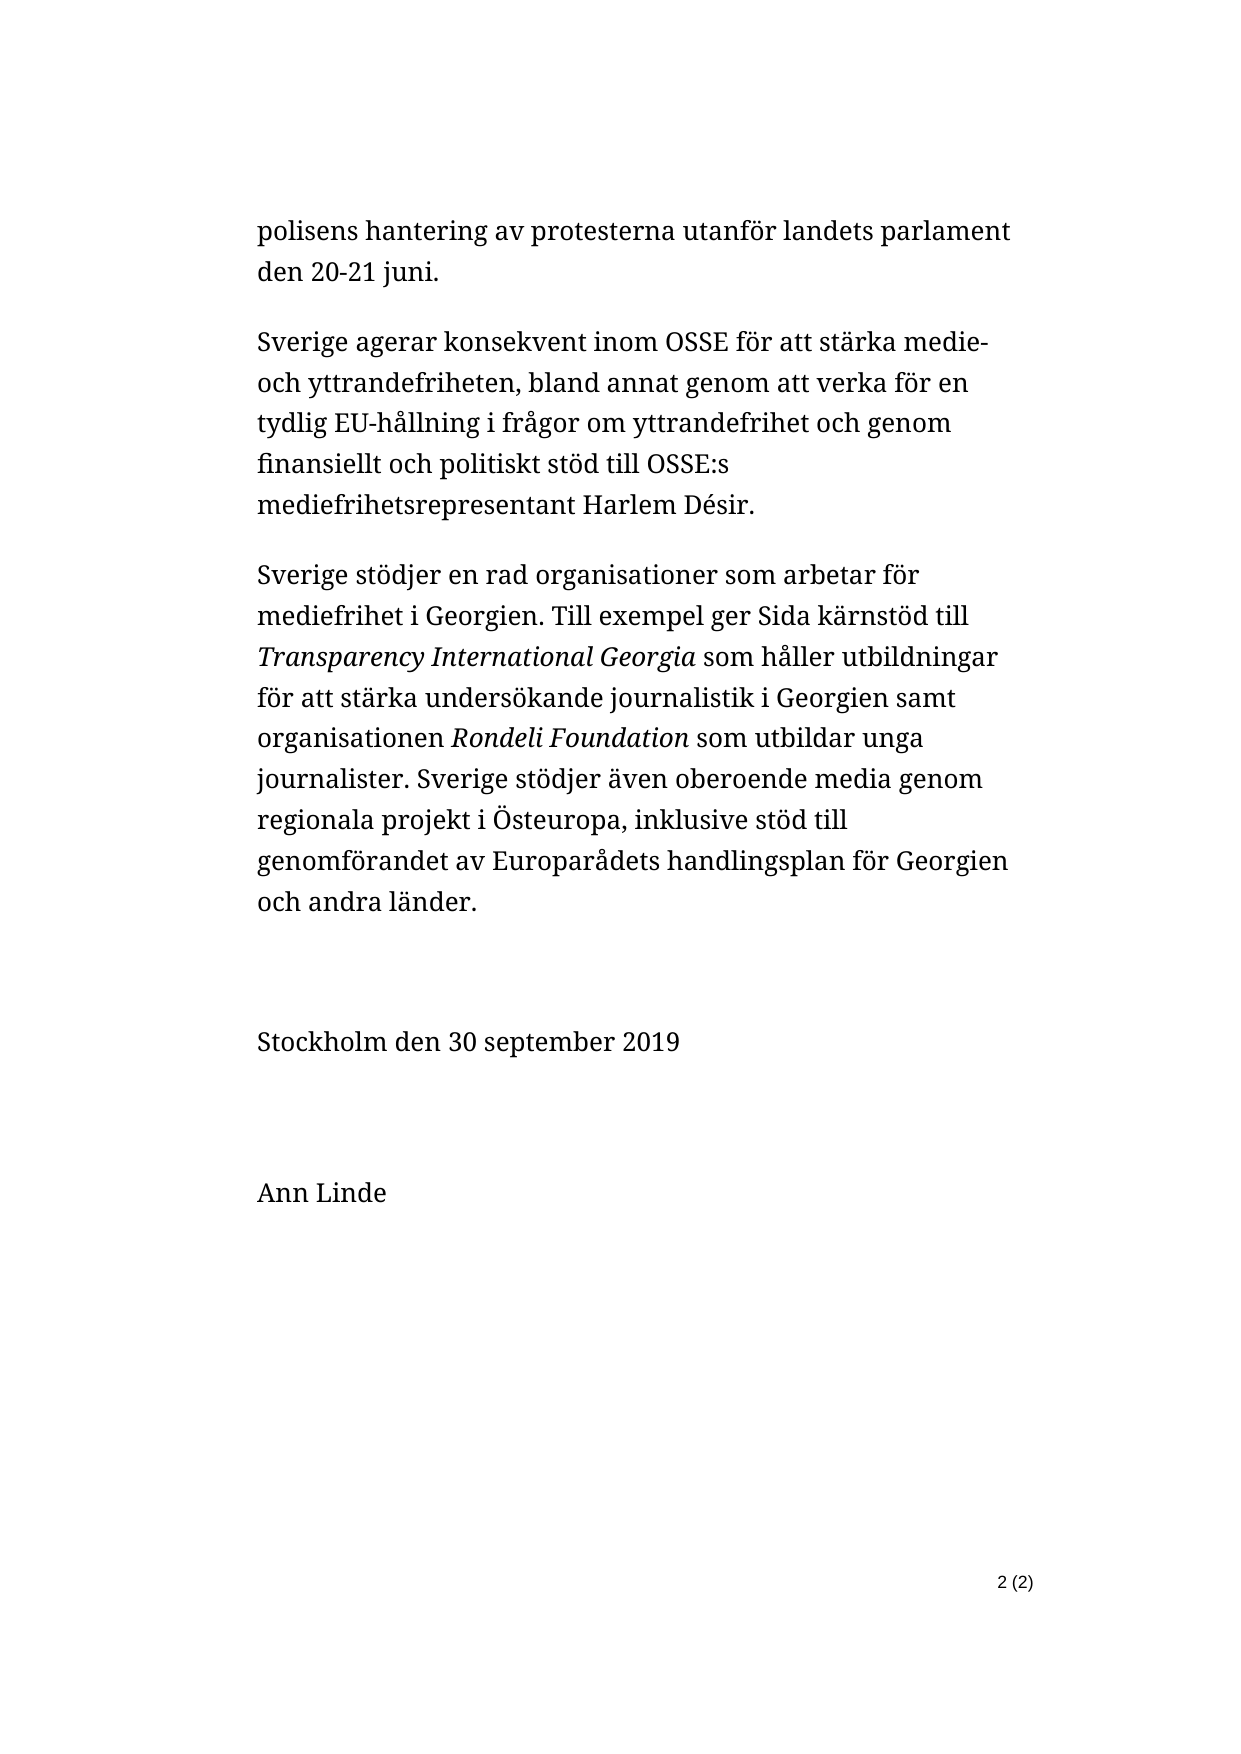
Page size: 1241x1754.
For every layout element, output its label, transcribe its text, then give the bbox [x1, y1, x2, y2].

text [257, 213, 1033, 289]
text Sverige agerar konsekvent inom OSSE för att stärka medie- och yttrandefriheten, bland annat genom att verka för en tydlig EU-hållning i frågor om yttrandefrihet och genom finansiellt och politiskt stöd till OSSE:s mediefrihetsrepresentant Harlem Désir. [257, 323, 1033, 522]
text Stockholm den [257, 1023, 1033, 1059]
text Ann Linde [257, 1175, 1033, 1211]
text Sverige stödjer en rad organisationer som arbetar för mediefrihet i Georgien. Till exempel ger Sida kärnstöd till Transparency International Georgia som håller utbildningar för att stärka undersökande journalistik i Georgien samt organisationen Rondeli Foundation som utbildar unga journalister. Sverige stödjer även oberoende media genom regionala projekt i Östeuropa, inklusive stöd till genomförandet av Europarådets handlingsplan för Georgien och andra länder. [257, 557, 1033, 919]
